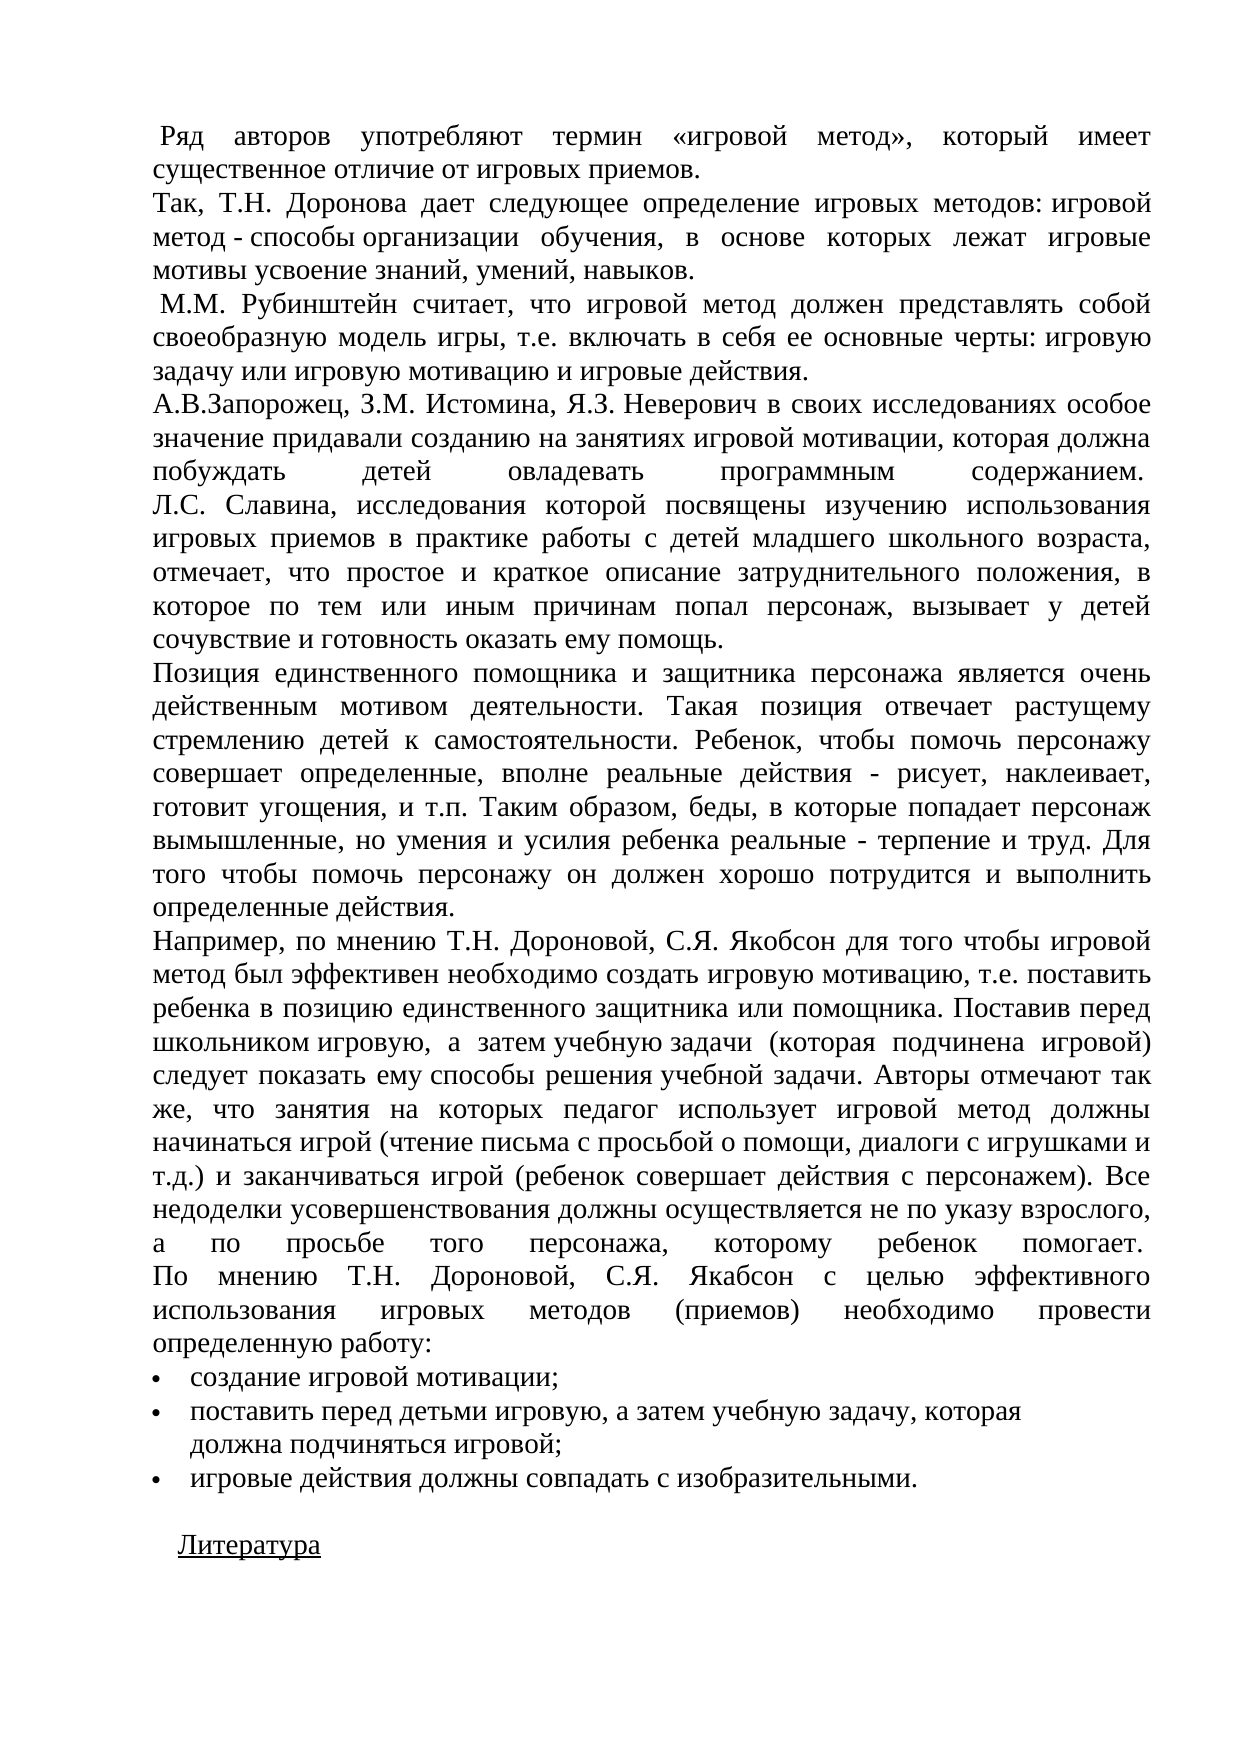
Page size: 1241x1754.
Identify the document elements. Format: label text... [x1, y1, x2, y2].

text Например, по мнению Т.Н. Дороновой, С.Я. Якобсон для того чтобы игровой метод был эффективен необходимо создать игровую мотивацию, т.е. поставить ребенка в позицию единственного защитника или помощника. Поставив перед школьником игровую, а затем учебную задачи (которая подчинена игровой) следует показать ему способы решения учебной задачи. Авторы отмечают так же, что занятия на которых педагог использует игровой метод должны начинаться игрой (чтение письма с просьбой о помощи, диалоги с игрушками и т.д.) и заканчиваться игрой (ребенок совершает действия с персонажем). Все недоделки усовершенствования должны осуществляется не по указу взрослого, а по просьбе того персонажа, которому ребенок помогает. По мнению Т.Н. Дороновой, С.Я. Якабсон с целью эффективного использования игровых методов (приемов) необходимо провести определенную работу: [152, 923, 1152, 1359]
list поставить перед детьми игровую, а затем учебную задачу, которая должна подчиняться игровой; [152, 1393, 1152, 1460]
text Так, Т.Н. Доронова дает следующее определение игровых методов: игровой метод - способы организации обучения, в основе которых лежат игровые мотивы усвоение знаний, умений, навыков. [152, 185, 1152, 286]
list игровые действия должны совпадать с изобразительными. [152, 1460, 1152, 1493]
text Позиция единственного помощника и защитника персонажа является очень действенным мотивом деятельности. Такая позиция отвечает растущему стремлению детей к самостоятельности. Ребенок, чтобы помочь персонажу совершает определенные, вполне реальные действия - рисует, наклеивает, готовит угощения, и т.п. Таким образом, беды, в которые попадает персонаж вымышленные, но умения и усилия ребенка реальные - терпение и труд. Для того чтобы помочь персонажу он должен хорошо потрудится и выполнить определенные действия. [152, 655, 1152, 923]
text Литература [177, 1527, 1152, 1560]
text М.М. Рубинштейн считает, что игровой метод должен представлять собой своеобразную модель игры, т.е. включать в себя ее основные черты: игровую задачу или игровую мотивацию и игровые действия. [152, 286, 1152, 386]
list создание игровой мотивации; [152, 1359, 1152, 1393]
text А.В.Запорожец, З.М. Истомина, Я.З. Неверович в своих исследованиях особое значение придавали созданию на занятиях игровой мотивации, которая должна побуждать детей овладевать программным содержанием. Л.С. Славина, исследования которой посвящены изучению использования игровых приемов в практике работы с детей младшего школьного возраста, отмечает, что простое и краткое описание затруднительного положения, в которое по тем или иным причинам попал персонаж, вызывает у детей сочувствие и готовность оказать ему помощь. [152, 386, 1152, 655]
text Ряд авторов употребляют термин «игровой метод», который имеет существенное отличие от игровых приемов. [152, 118, 1152, 185]
